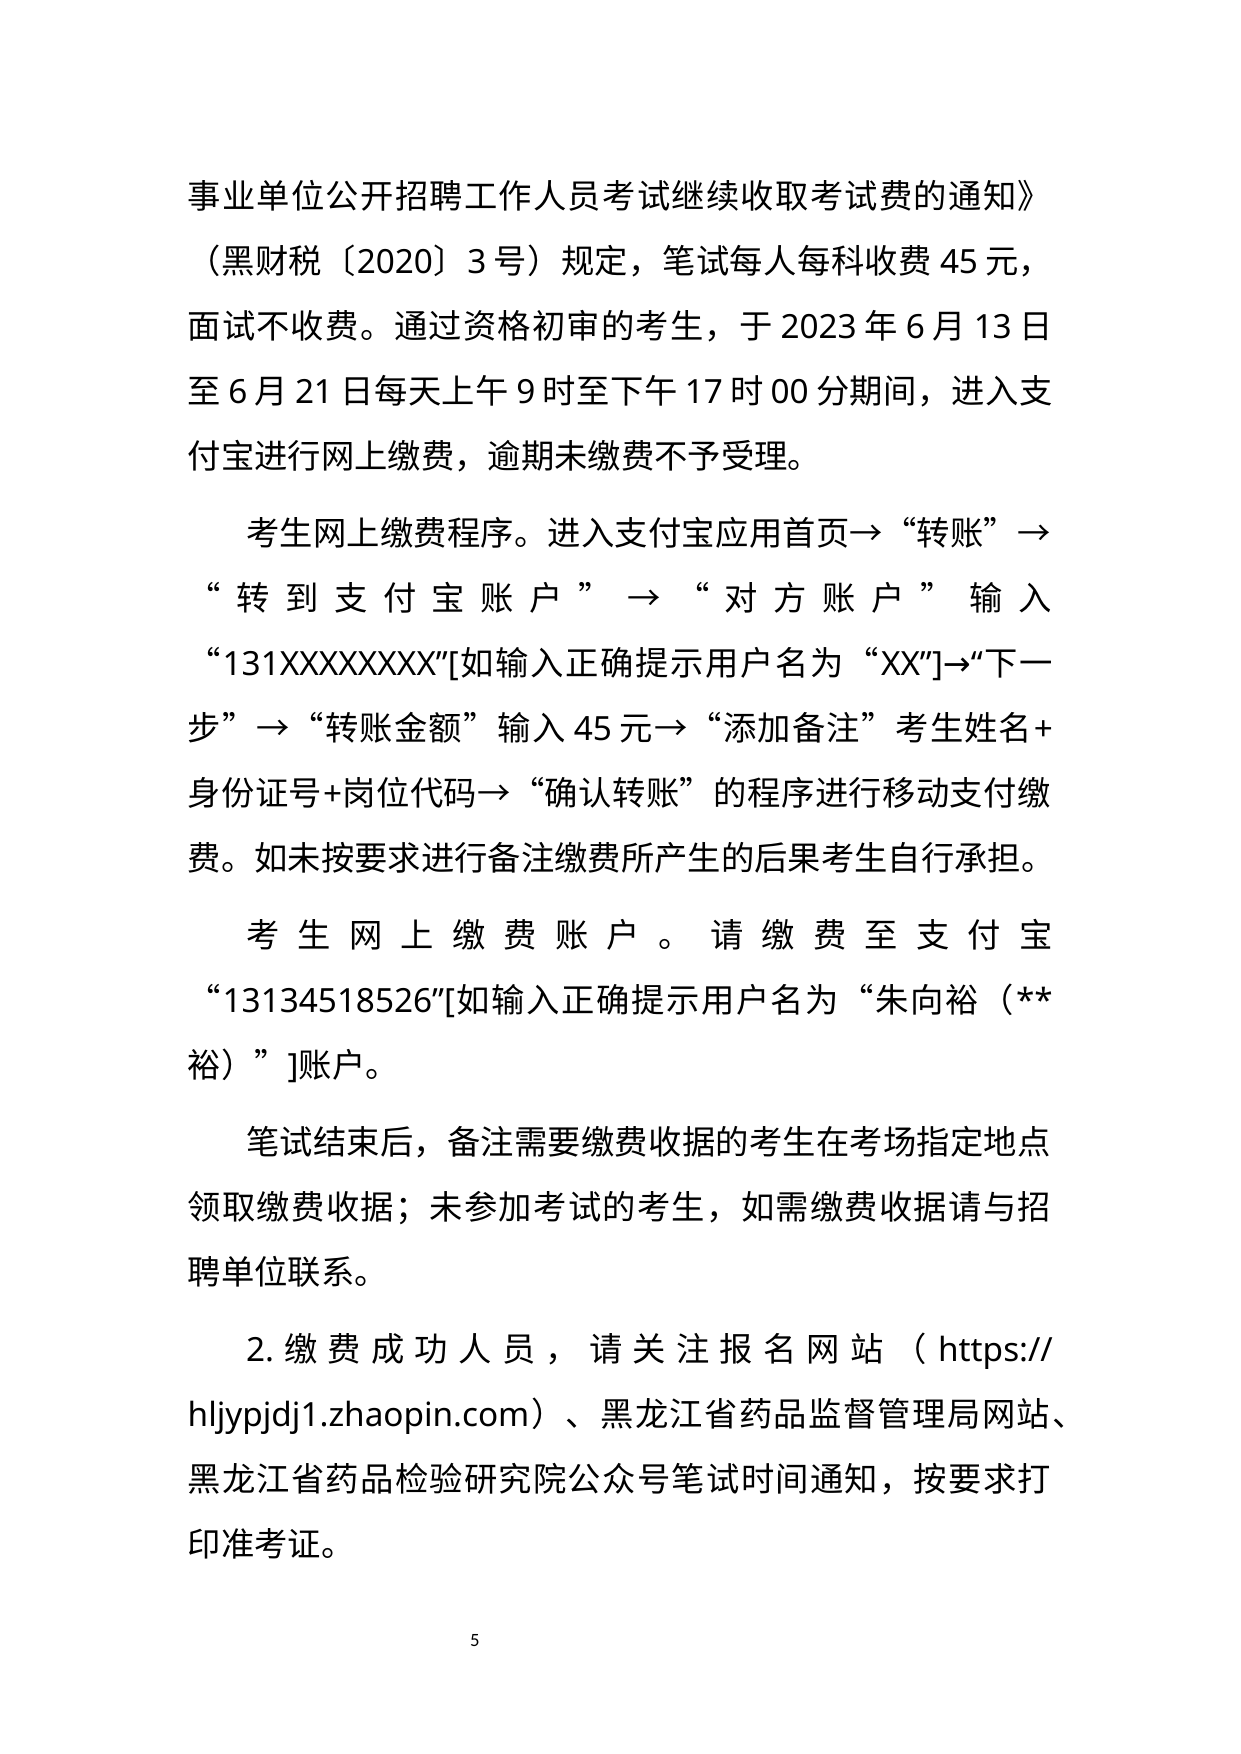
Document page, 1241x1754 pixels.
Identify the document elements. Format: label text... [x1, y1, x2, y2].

text 考生网上缴费程序。进入支付宝应用首页→“转账”→“转到支付宝账户”→“对方账户”输入“131XXXXXXXX”[如输入正确提示用户名为“XX”]→“下一步”→“转账金额”输入45元→“添加备注”考生姓名+身份证号+岗位代码→“确认转账”的程序进行移动支付缴费。如未按要求进行备注缴费所产生的后果考生自行承担。 [187, 499, 1053, 889]
text 2.缴费成功人员，请关注报名网站（https://hljypjdj1.zhaopin.com）、黑龙江省药品监督管理局网站、黑龙江省药品检验研究院公众号笔试时间通知，按要求打印准考证。 [187, 1314, 1053, 1574]
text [187, 162, 1053, 487]
text 笔试结束后，备注需要缴费收据的考生在考场指定地点领取缴费收据；未参加考试的考生，如需缴费收据请与招聘单位联系。 [187, 1107, 1053, 1302]
text 考生网上缴费账户。请缴费至支付宝“13134518526”[如输入正确提示用户名为“朱向裕（**裕）”]账户。 [187, 901, 1053, 1096]
